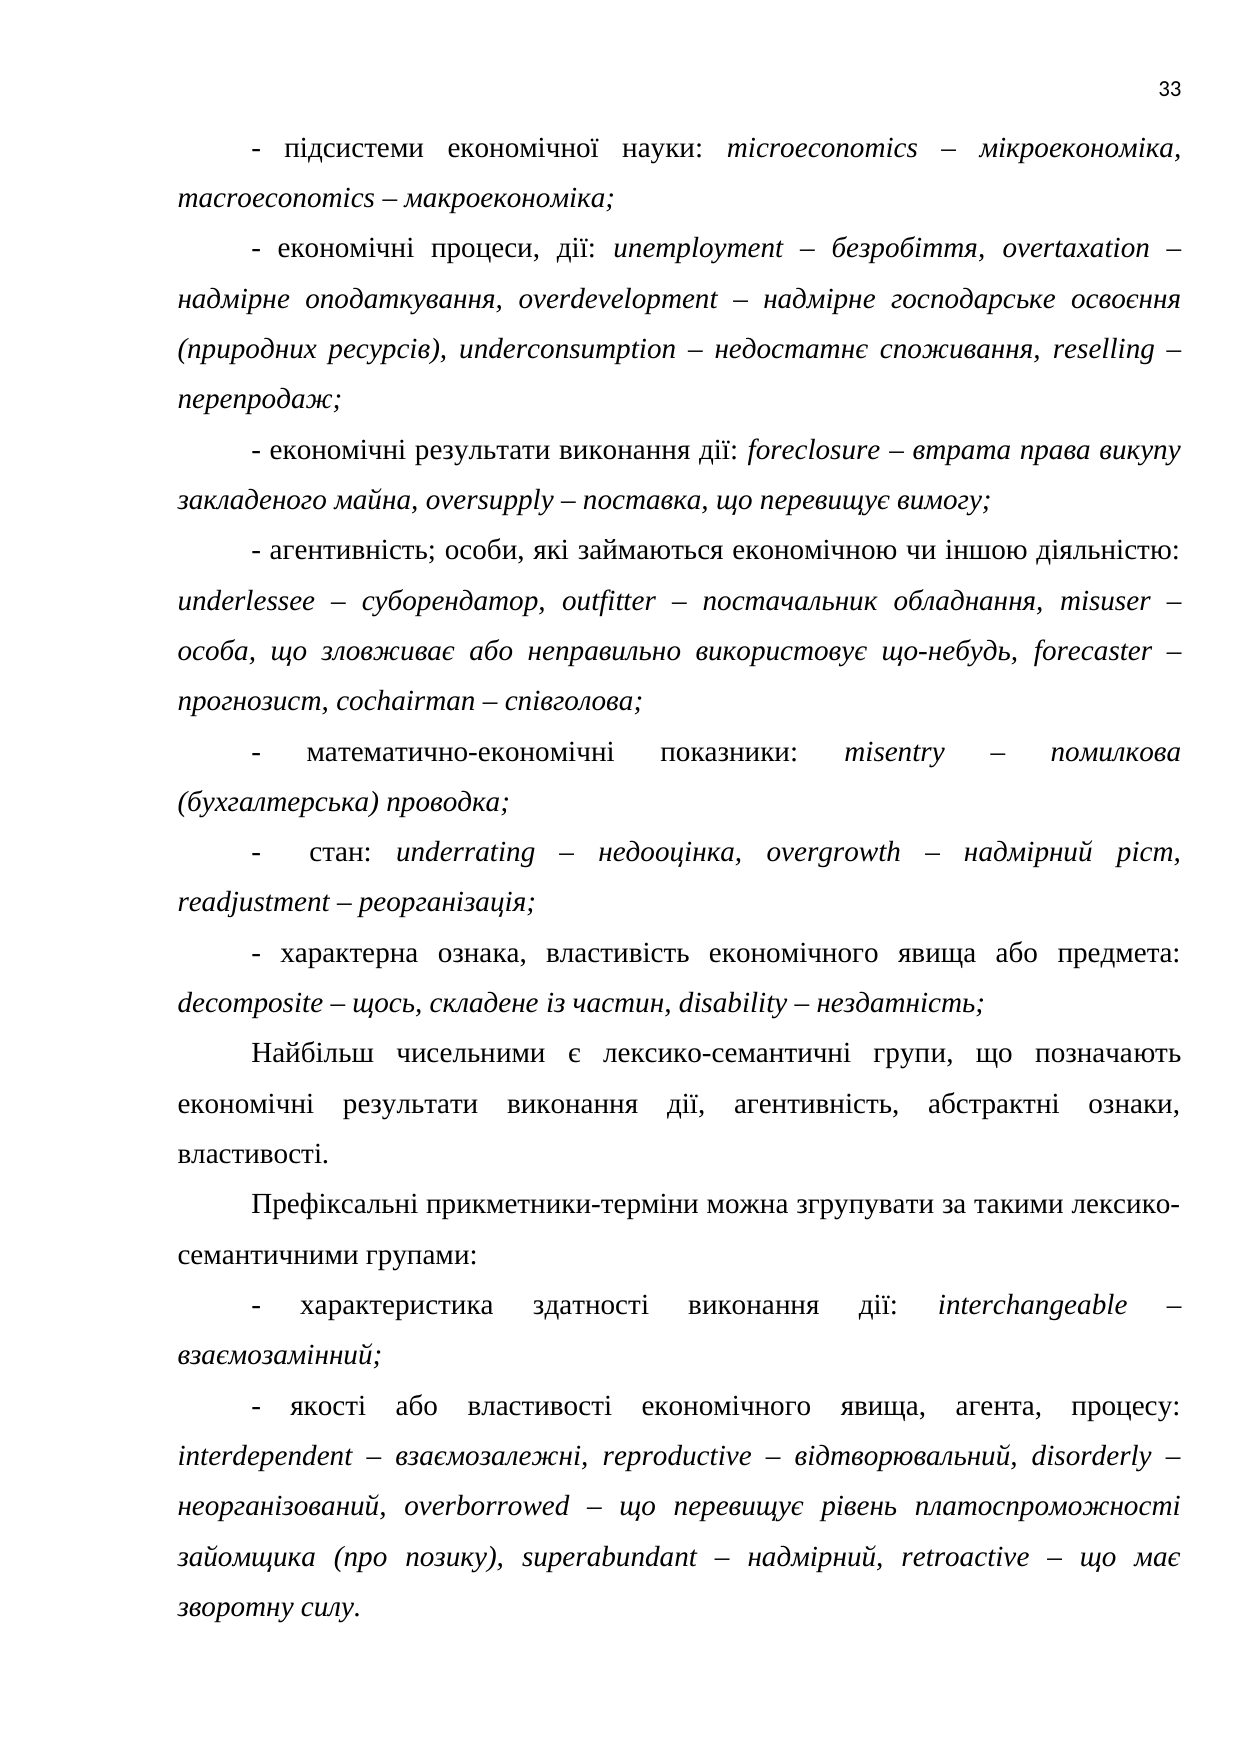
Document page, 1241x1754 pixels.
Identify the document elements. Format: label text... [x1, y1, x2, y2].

text - економічні результати виконання дії: foreclosure – втрата права викупу закладеного майна, oversupply – поставка, що перевищує вимогу; [177, 432, 1181, 516]
text - характеристика здатності виконання дії: interchangeable – взаємозамінний; [177, 1287, 1181, 1371]
text - підсистеми економічної науки: microeconomics – мікроекономіка, macroeconomics – макроекономіка; [177, 130, 1181, 214]
text - стан: underrating – недооцінка, overgrowth – надмірний ріст, reаdjustment – реорганізація; [177, 834, 1181, 918]
text Найбільш чисельними є лексико-семантичні групи, що позначають економічні результати виконання дії, агентивність, абстрактні ознаки, властивості. [177, 1036, 1181, 1170]
text - агентивність; особи, які займаються економічною чи іншою діяльністю: underlessee – суборендатор, outfitter – постачальник обладнання, misuser – особа, що зловживає або неправильно використовує що-небудь, forecaster – прогнозист, cochairman – співголова; [177, 532, 1181, 717]
text - характерна ознака, властивість економічного явища або предмета: dеcomposite – щось, складене із частин, disability – нездатність; [177, 935, 1181, 1019]
text - якості або властивості економічного явища, агента, процесу: interdependent – взаємозалежні, reproductive – відтворювальний, disorderly – неорганізований, overborrowed – що перевищує рівень платоспроможності зайомщика (про позику), superabundant – надмірний, retroactive – що має зворотну силу. [177, 1388, 1181, 1622]
text Префіксальні прикметники-терміни можна згрупувати за такими лексико-семантичними групами: [177, 1186, 1181, 1270]
text - математично-економічні показники: misentry – помилкова (бухгалтерська) проводка; [177, 734, 1181, 817]
text - економічні процеси, дії: unemployment – безробіття, overtaxation – надмірне оподаткування, overdevelopment – надмірне господарське освоєння (природних ресурсів), underconsumption – недостатнє споживання, reselling – перепродаж; [177, 231, 1181, 415]
